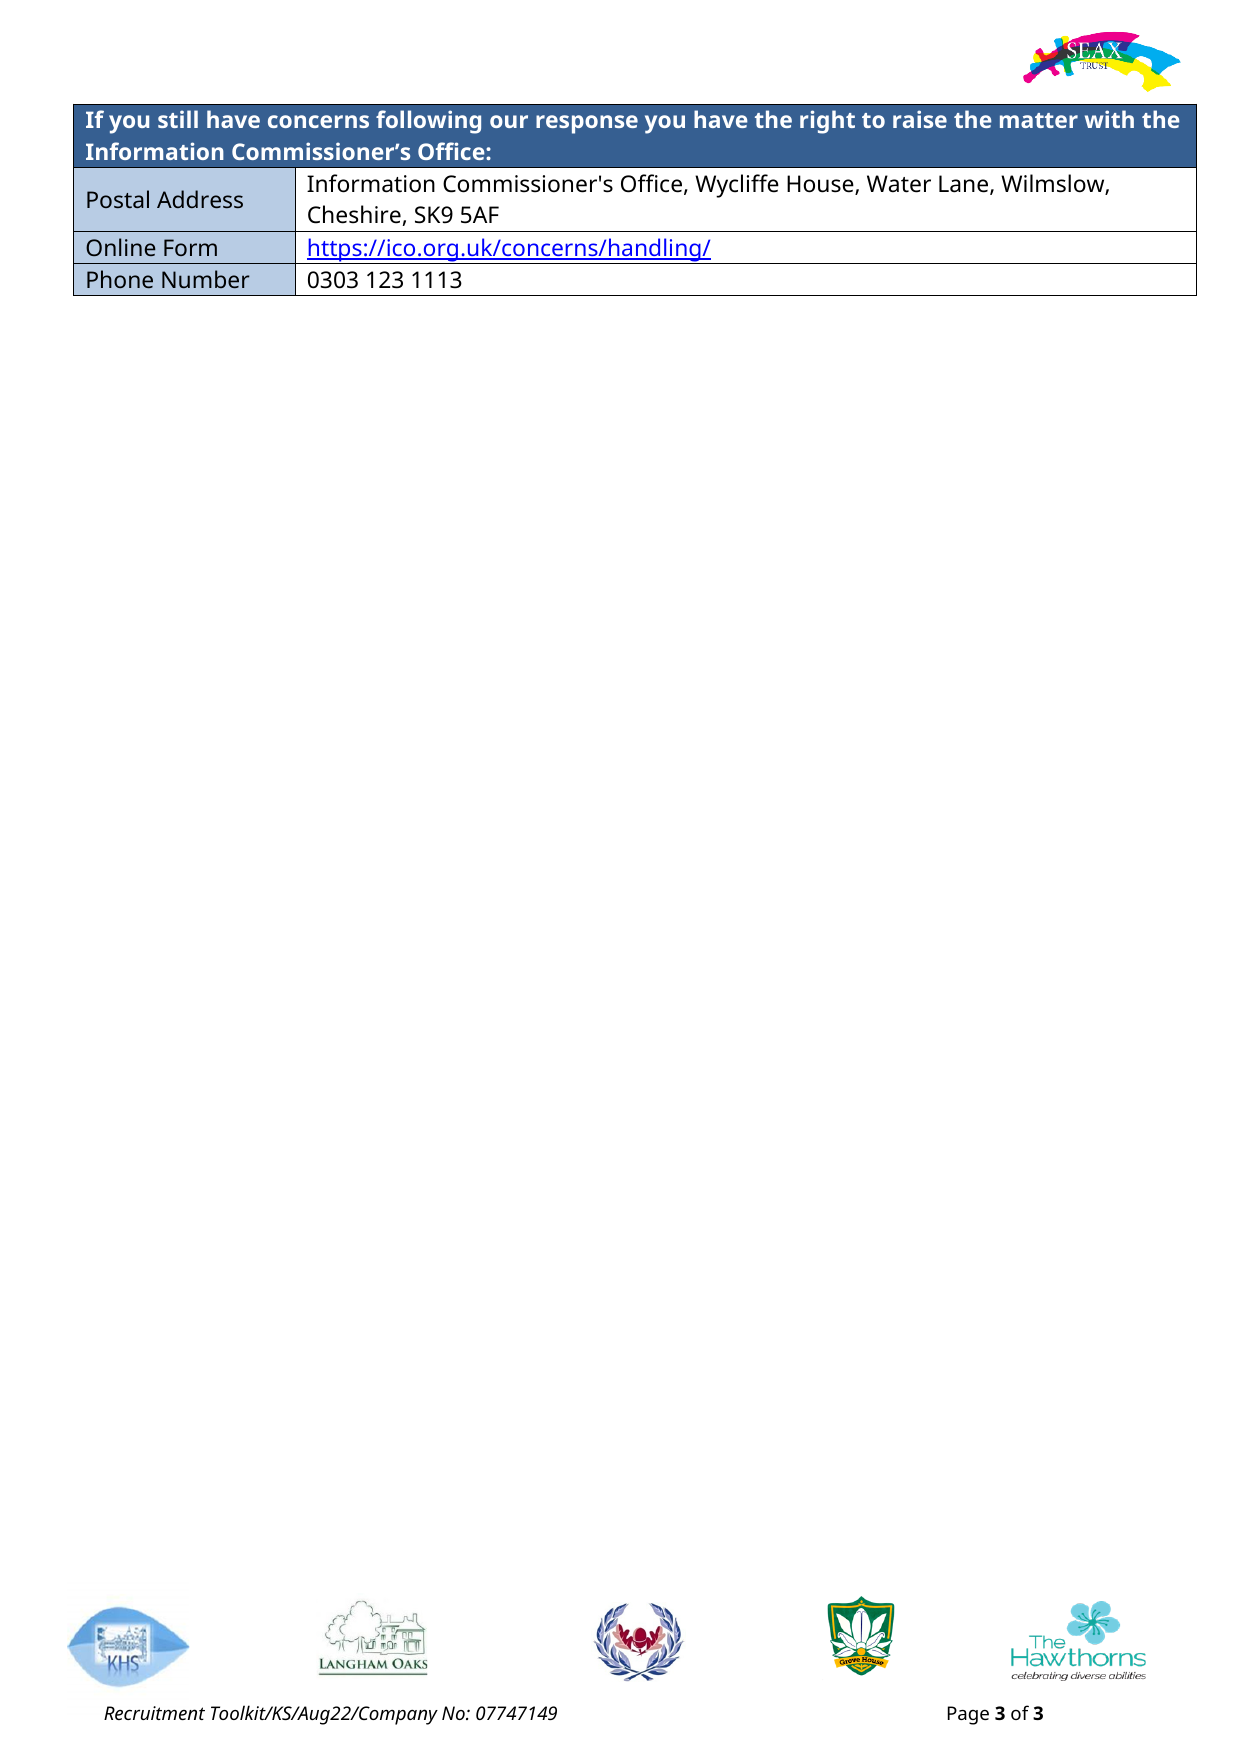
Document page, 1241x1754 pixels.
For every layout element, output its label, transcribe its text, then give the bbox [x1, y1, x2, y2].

picture [1011, 1601, 1146, 1681]
picture [1012, 24, 1186, 102]
table_cell Postal Address [74, 168, 295, 231]
picture [810, 1591, 923, 1682]
table_cell https://ico.org.uk/concerns/handling/ [296, 232, 1196, 263]
picture [67, 1579, 190, 1715]
table_cell 0303 123 1113 [296, 264, 1196, 295]
picture [314, 1593, 427, 1679]
table_cell If you still have concerns following our response you have the right to raise the matter with the Information Commissioner’s Office: [74, 105, 1196, 167]
table_cell Online Form [74, 232, 295, 263]
table_cell Information Commissioner's Office, Wycliffe House, Water Lane, Wilmslow, Cheshire, SK9 5AF [296, 168, 1196, 231]
picture [591, 1602, 686, 1682]
table_cell Phone Number [74, 264, 295, 295]
